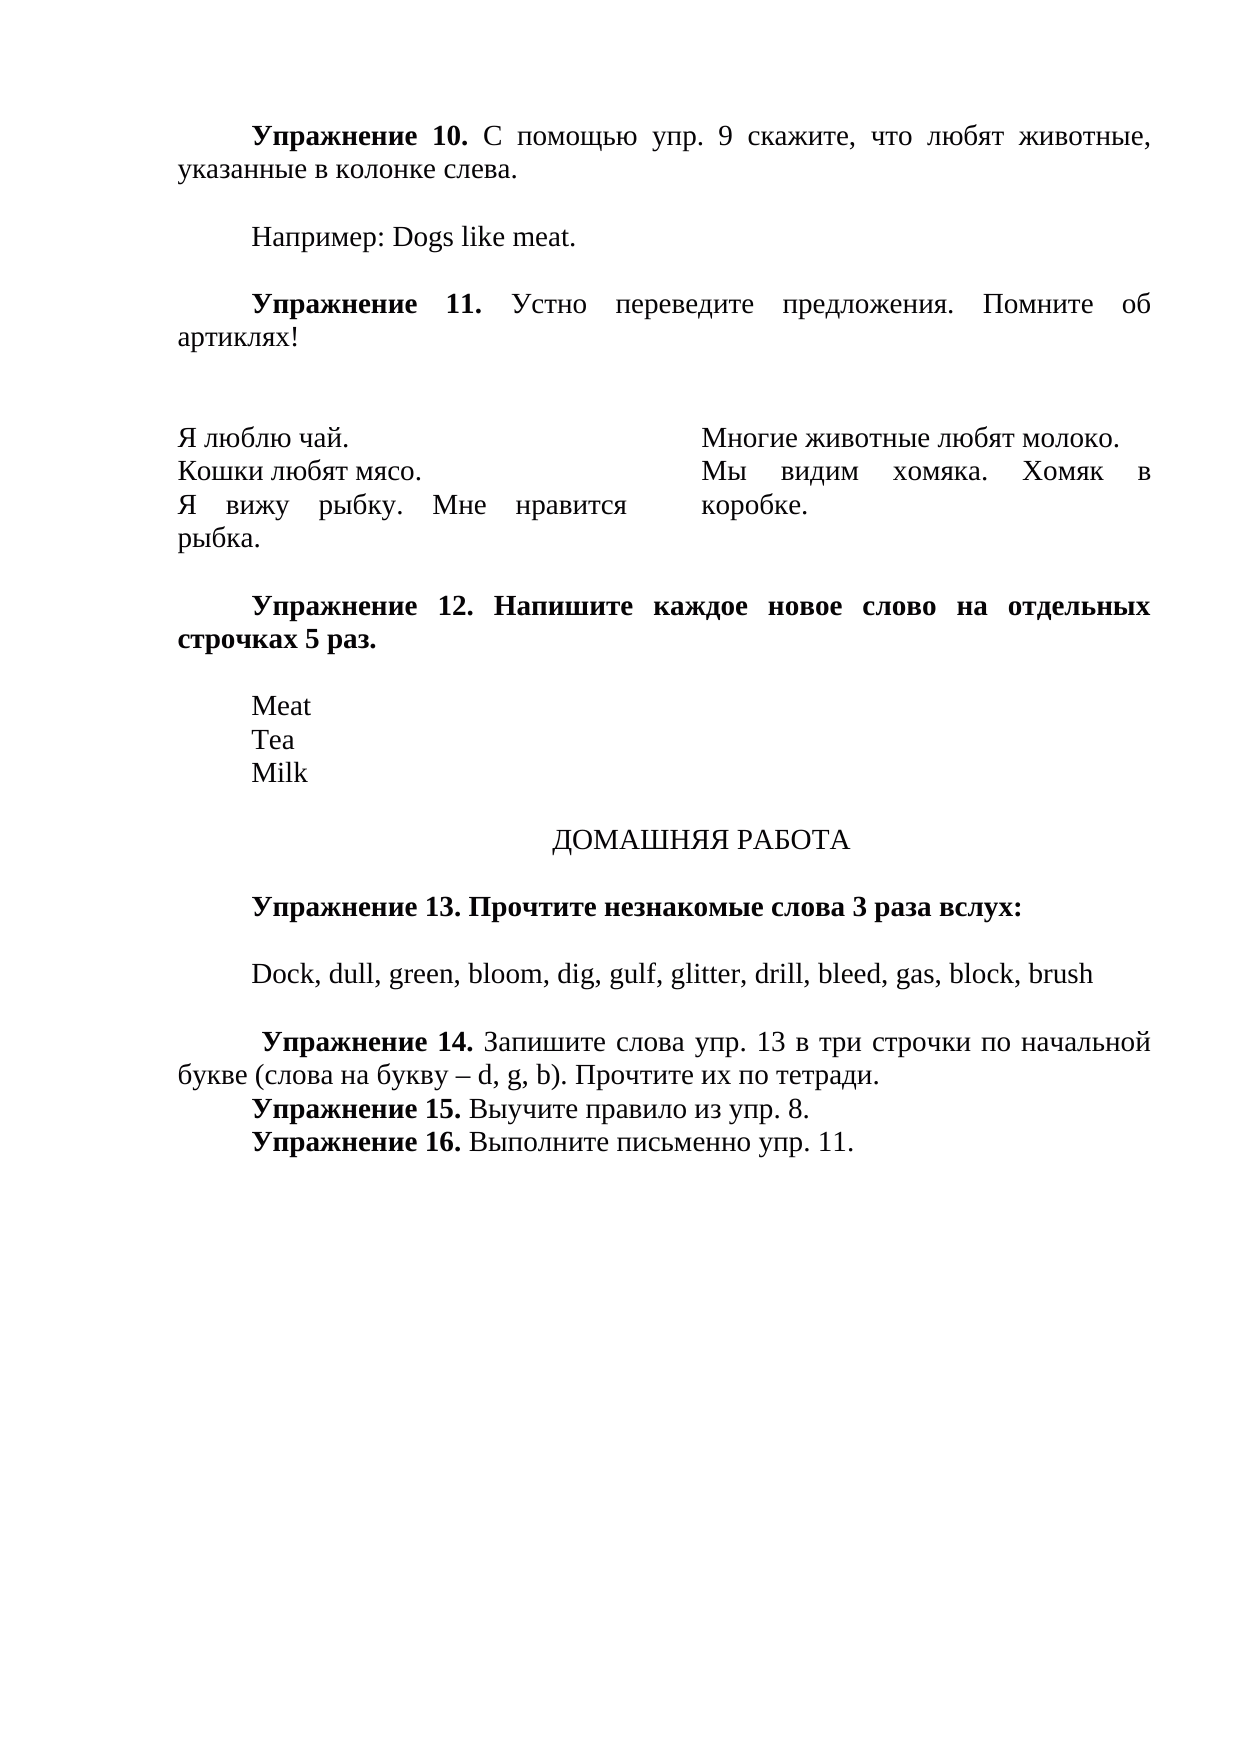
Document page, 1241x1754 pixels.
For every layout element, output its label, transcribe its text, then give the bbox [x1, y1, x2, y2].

text Tea [177, 722, 1152, 755]
text Я вижу рыбку. Мне нравится рыбка. [177, 487, 627, 554]
text Упражнение 10. С помощью упр. 9 скажите, что любят животные, указанные в колонке слева. [177, 118, 1152, 185]
text Я люблю чай. [177, 420, 627, 453]
text Упражнение 13. Прочтите незнакомые слова 3 раза вслух: [177, 889, 1152, 923]
text Упражнение 12. Напишите каждое новое слово на отдельных строчках 5 раз. [177, 588, 1152, 655]
text ДОМАШНЯЯ РАБОТА [177, 822, 1152, 856]
text Dock, dull, green, bloom, dig, gulf, glitter, drill, bleed, gas, block, brush [177, 957, 1152, 990]
text Кошки любят мясо. [177, 453, 627, 487]
text Упражнение 16. Выполните письменно упр. 11. [177, 1124, 1152, 1158]
text Meat [177, 688, 1152, 722]
text Многие животные любят молоко. [701, 420, 1152, 453]
text Упражнение 14. Запишите слова упр. 13 в три строчки по начальной букве (слова на букву – d, g, b). Прочтите их по тетради. [177, 1024, 1152, 1091]
text Мы видим хомяка. Хомяк в коробке. [701, 453, 1152, 521]
text Упражнение 11. Устно переведите предложения. Помните об артиклях! [177, 286, 1152, 353]
text Упражнение 15. Выучите правило из упр. 8. [177, 1091, 1152, 1124]
text Milk [177, 755, 1152, 789]
text Например: Dogs like meat. [177, 219, 1152, 252]
